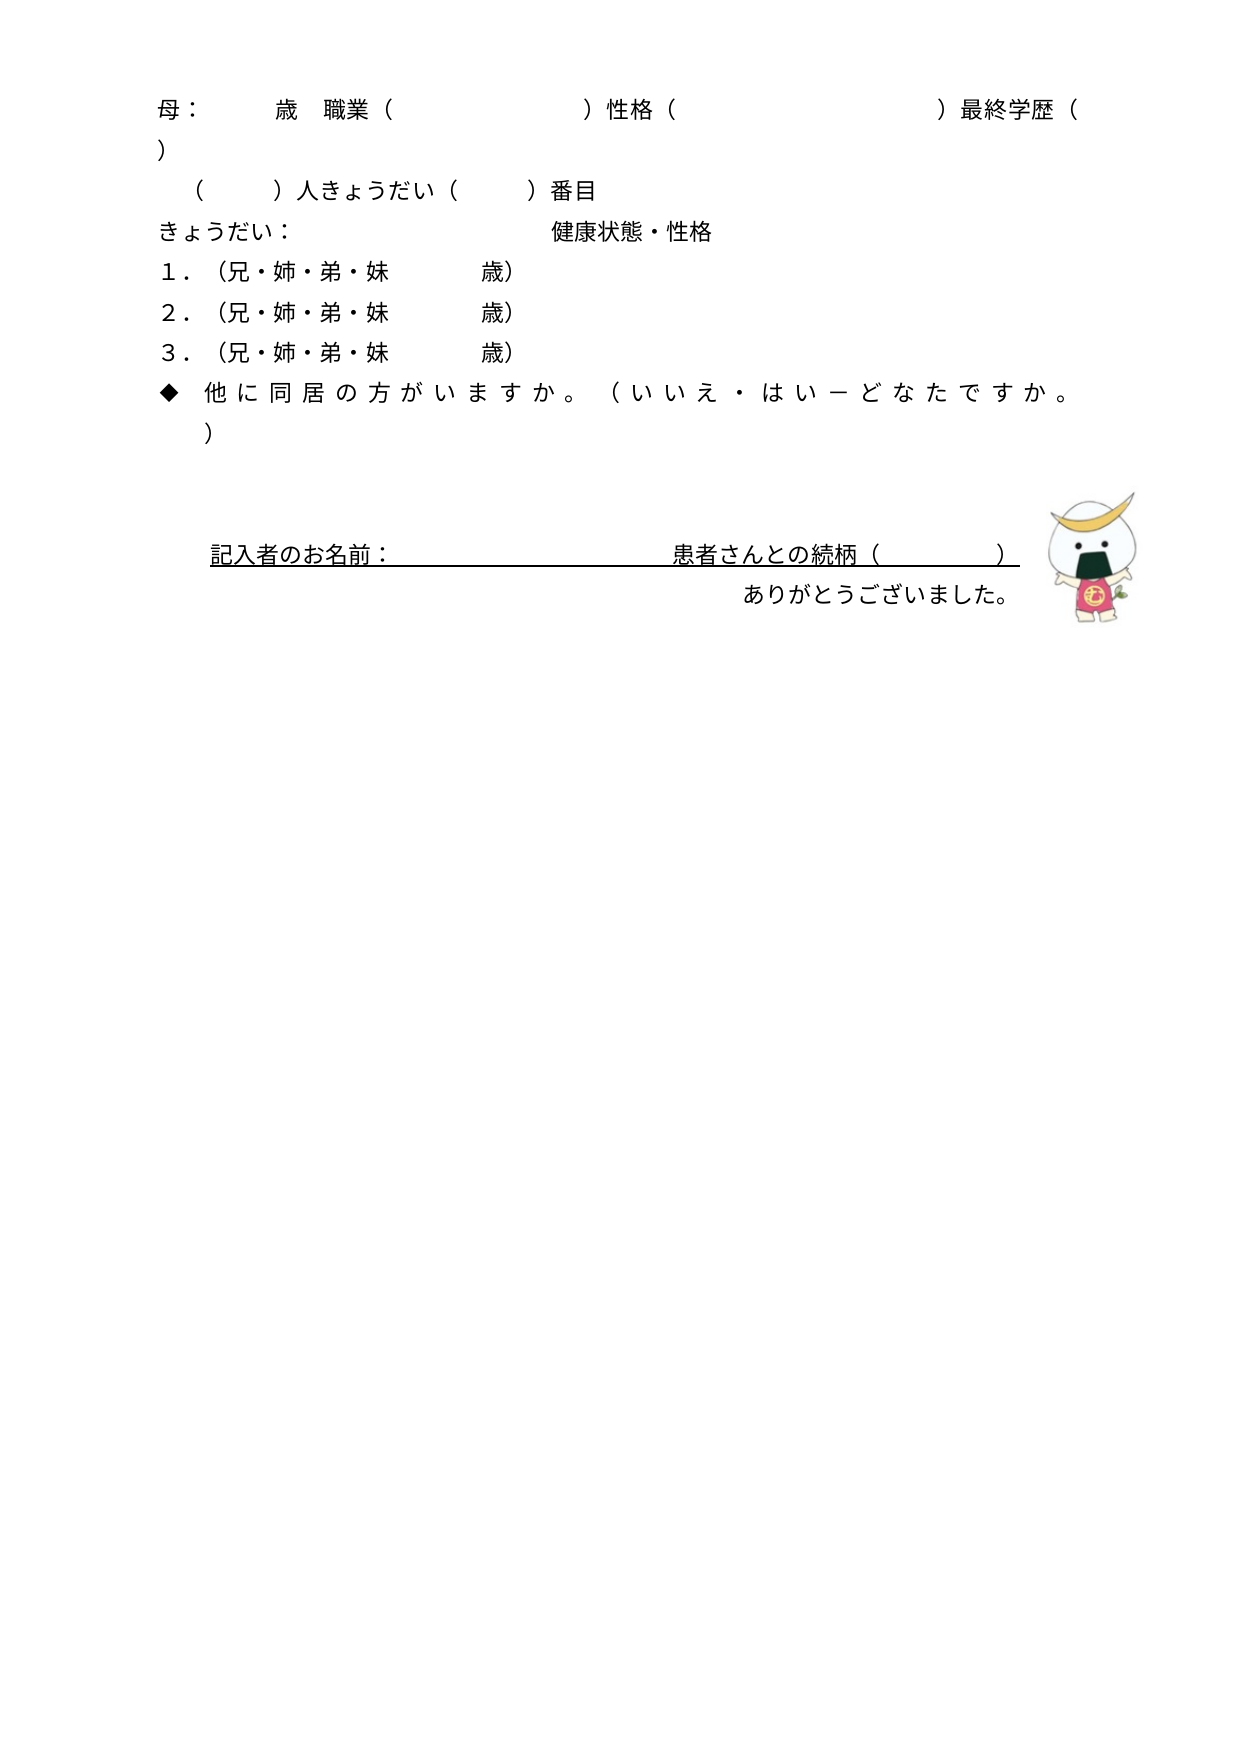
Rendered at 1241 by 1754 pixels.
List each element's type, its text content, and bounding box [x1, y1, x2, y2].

text 記入者のお名前： 患者さんとの続柄（ ） [158, 533, 1019, 574]
text ありがとうございました。 [158, 574, 1019, 614]
text ３．（兄・姉・弟・妹 歳） [158, 331, 1083, 372]
text きょうだい： 健康状態・性格 [158, 210, 1083, 251]
text （ ）人きょうだい（ ）番目 [158, 170, 1083, 210]
picture [1045, 485, 1147, 629]
list 他に同居の方がいますか。（いいえ・はい－どなたですか。 ） [158, 372, 1083, 453]
text 母： 歳 職業（ ）性格（ ）最終学歴（ ） [158, 89, 1083, 170]
text １．（兄・姉・弟・妹 歳） [158, 251, 1083, 291]
text ２．（兄・姉・弟・妹 歳） [158, 291, 1083, 331]
